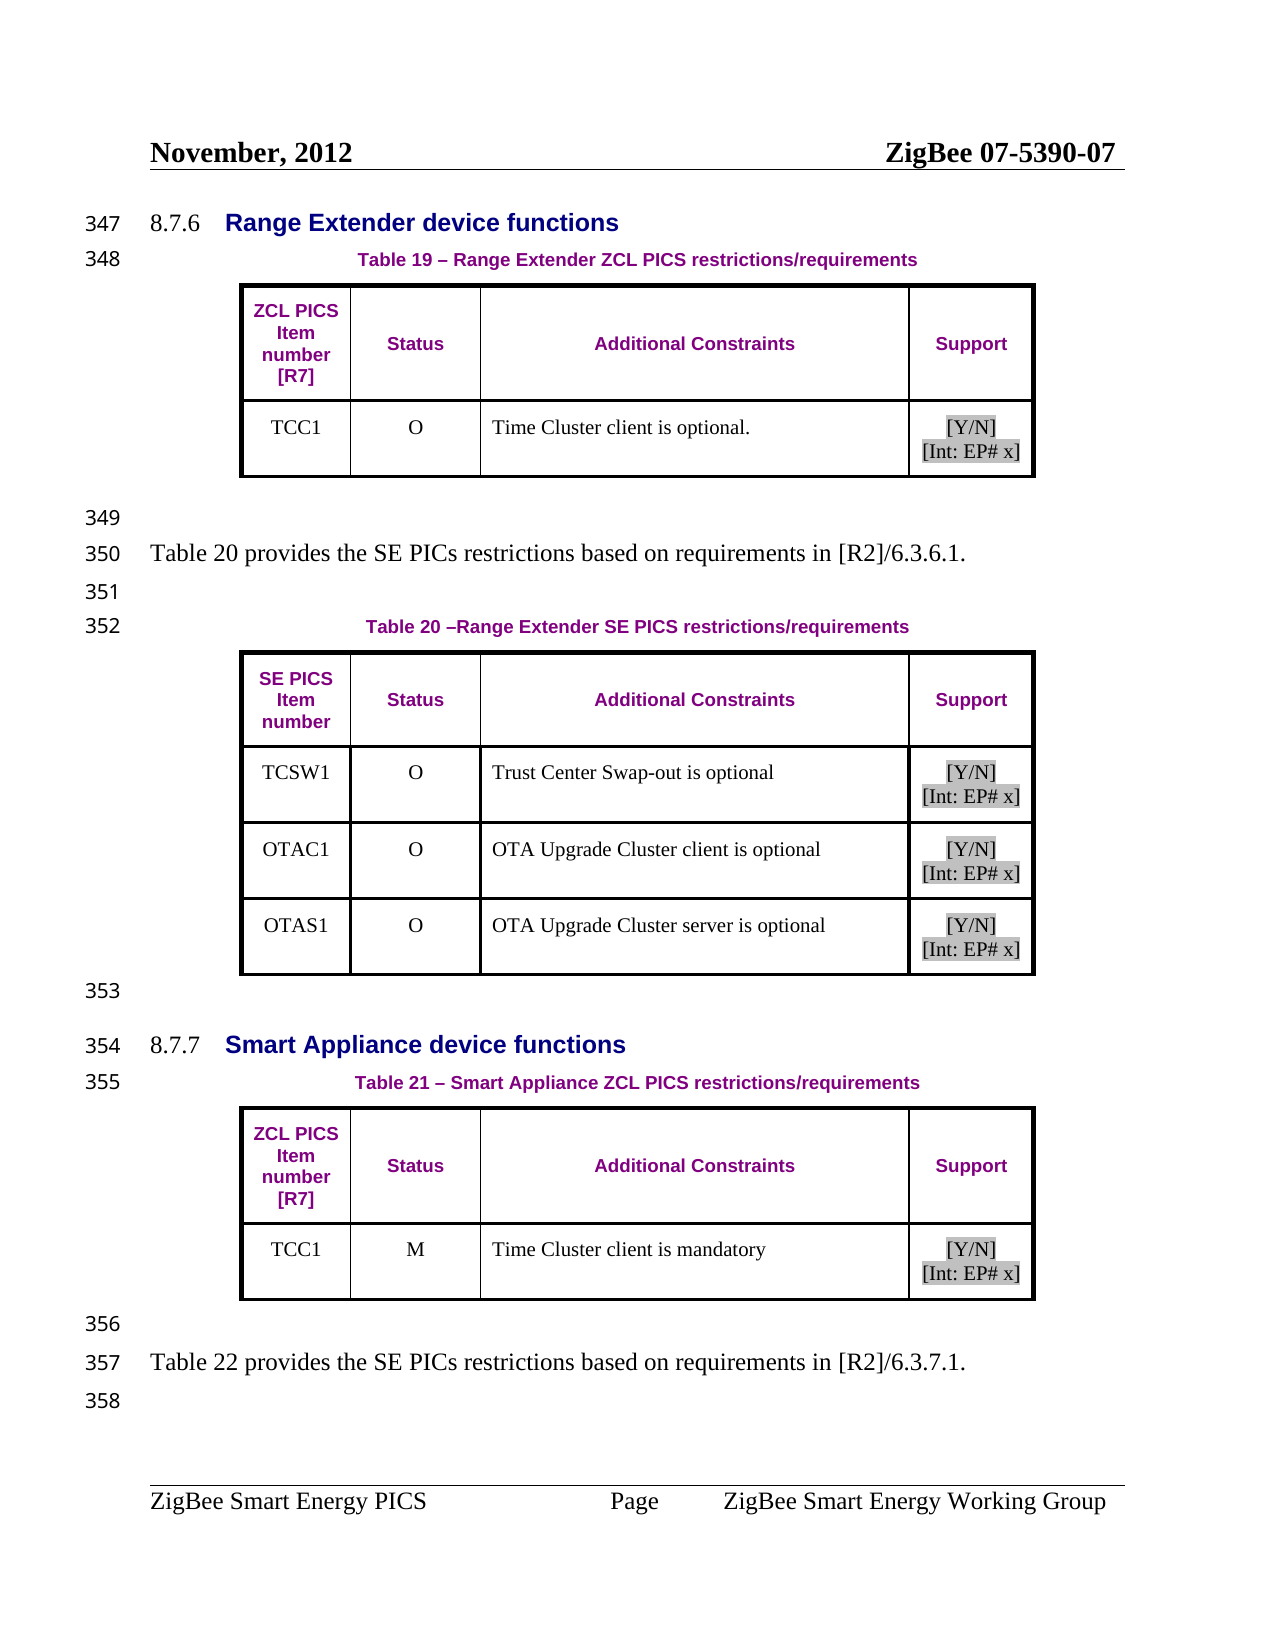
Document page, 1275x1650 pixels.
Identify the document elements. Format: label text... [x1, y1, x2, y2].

table_header Status [351, 288, 480, 399]
subtitle Smart Appliance device functions [150, 1030, 1125, 1059]
table_cell O [352, 748, 479, 821]
table_cell O [352, 900, 479, 973]
table_header ZCL PICS Item number [R7] [244, 288, 350, 399]
subtitle Range Extender device functions [150, 208, 1125, 236]
table_header Support [910, 1110, 1031, 1222]
table_cell TCC1 [244, 1225, 350, 1298]
table_cell OTAC1 [244, 824, 349, 897]
text Table 21 – Smart Appliance ZCL PICS restrictions/requirements [150, 1072, 1125, 1093]
text Table 22 provides the SE PICs restrictions based on requirements in [R2]/6.3.7.1. [150, 1347, 1125, 1376]
table_cell TCC1 [244, 402, 350, 475]
table_cell Swap-out is optional [482, 748, 907, 821]
table_cell O [351, 402, 480, 475]
table_header Support [910, 655, 1031, 744]
table_cell Time Cluster client is mandatory [481, 1225, 908, 1298]
table_cell OTAS1 [244, 900, 349, 973]
table_header Support [910, 288, 1031, 399]
table_header Additional Constraints [481, 1110, 908, 1222]
table_cell M [351, 1225, 480, 1298]
table_header Additional Constraints [481, 655, 908, 744]
text Table 20 provides the SE PICs restrictions based on requirements in [R2]/6.3.6.1. [150, 538, 1125, 567]
table_cell [Y/N] [Int: EP# x] [910, 402, 1031, 475]
text Table 19 – Range Extender ZCL PICS restrictions/requirements [150, 249, 1125, 271]
table_header Status [351, 1110, 480, 1222]
table_cell [Y/N] [Int: EP# x] [910, 1225, 1031, 1298]
table_cell OTA Upgrade Cluster client is optional [482, 824, 907, 897]
table_cell O [352, 824, 479, 897]
table_header Status [351, 655, 480, 744]
table_header SE PICS Item number [244, 655, 350, 744]
table_header ZCL PICS Item number [R7] [244, 1110, 350, 1222]
table_cell [Y/N] [Int: EP# x] [911, 900, 1031, 973]
table_cell OTA Upgrade Cluster server is optional [482, 900, 907, 973]
table_cell [Y/N] [Int: EP# x] [911, 748, 1031, 821]
table_cell TCSW1 [244, 748, 349, 821]
table_header Additional Constraints [481, 288, 908, 399]
table_cell [Y/N] [Int: EP# x] [911, 824, 1031, 897]
table_cell Time Cluster client is optional. [481, 402, 908, 475]
text Table 20 –Range Extender SE PICS restrictions/requirements [150, 616, 1125, 638]
